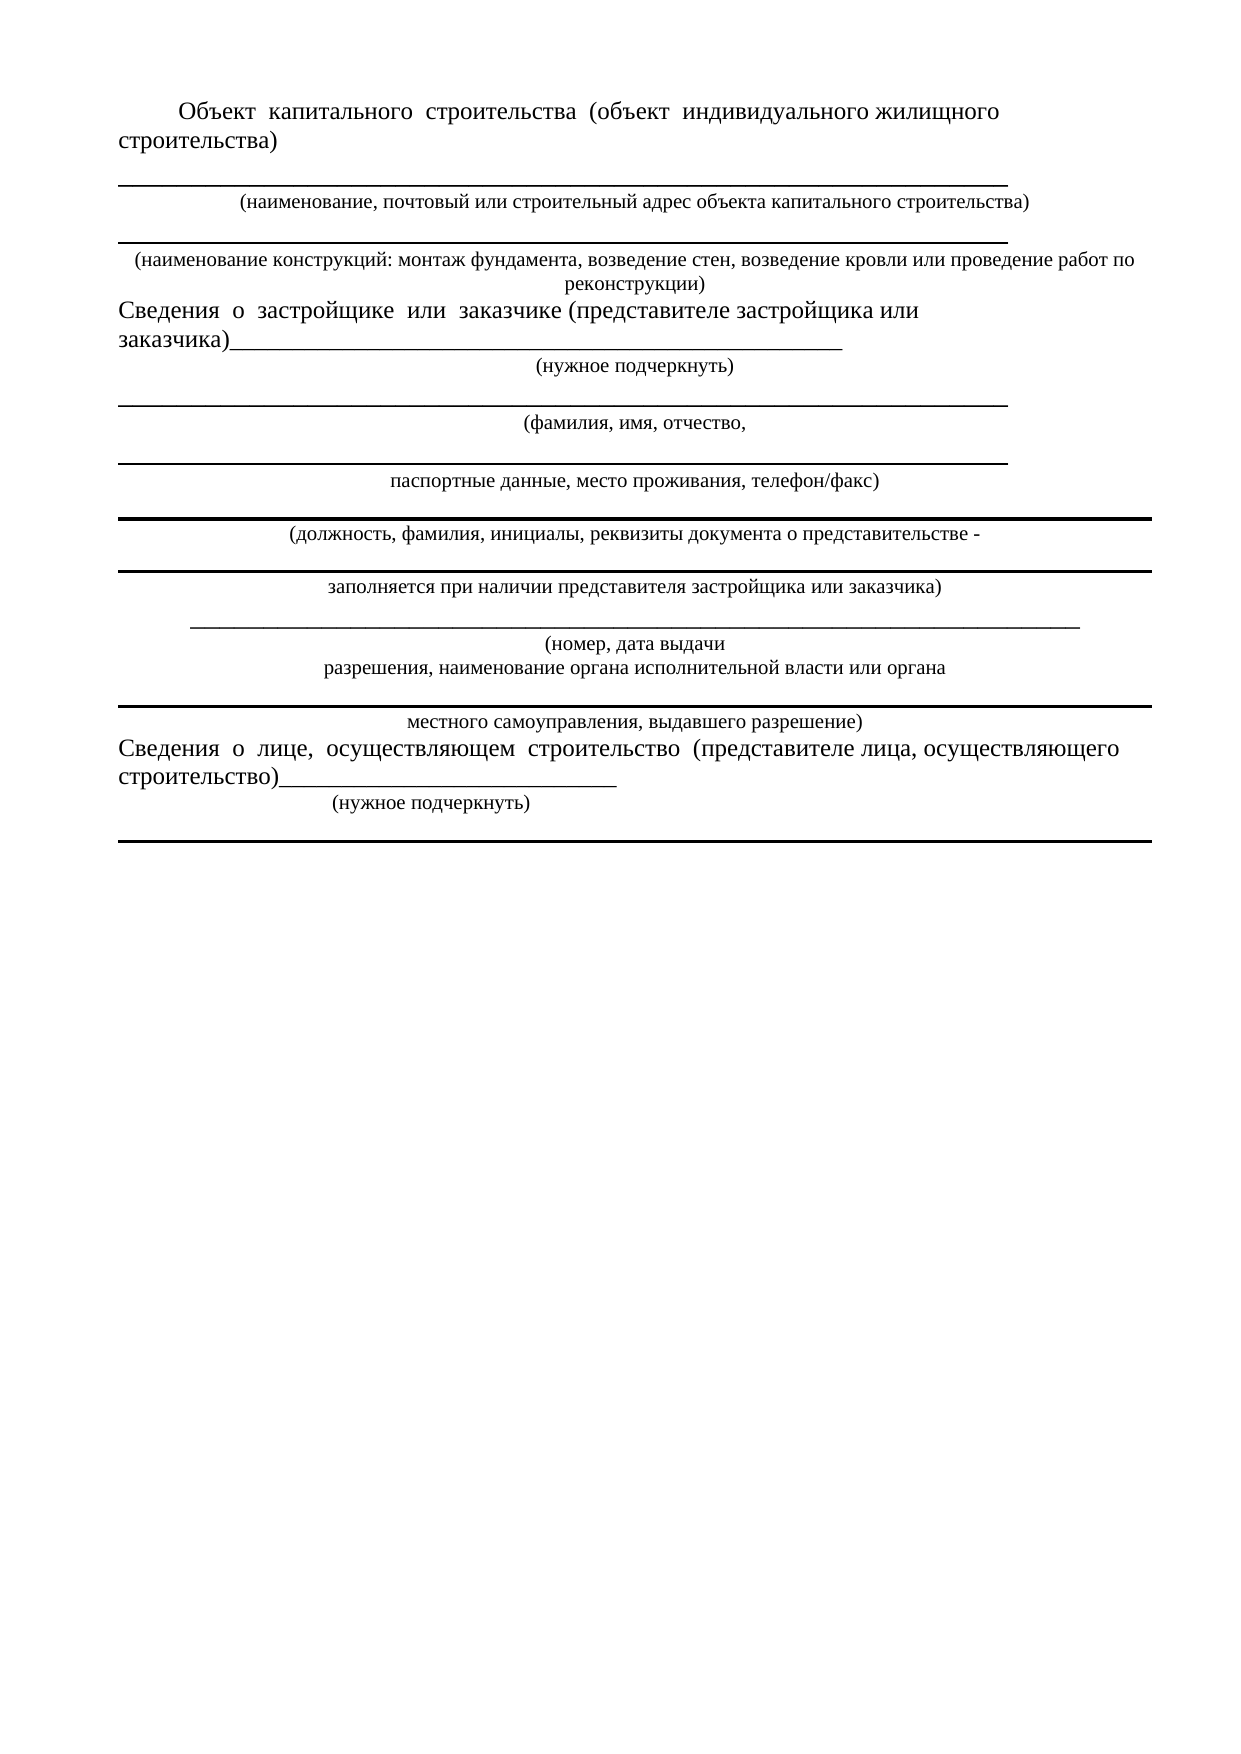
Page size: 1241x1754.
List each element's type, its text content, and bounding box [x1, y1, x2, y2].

text паспортные данные, место проживания, телефон/факс) [118, 468, 1152, 492]
text Объект капитального строительства (объект индивидуального жилищного строительства) [118, 96, 1152, 156]
text заполняется при наличии представителя застройщика или заказчика) [118, 573, 1152, 598]
text разрешения, наименование органа исполнительной власти или органа [118, 655, 1152, 679]
text (нужное подчеркнуть) [118, 790, 744, 814]
text Сведения о застройщике или заказчике (представителе застройщика или заказчика)_________________________________________________ [118, 295, 1152, 352]
text _____________________________________________________________ [118, 434, 1152, 468]
text (должность, фамилия, инициалы, реквизиты документа о представительстве - [118, 521, 1152, 545]
text местного самоуправления, выдавшего разрешение) [118, 708, 1152, 733]
text Сведения о лице, осуществляющем строительство (представителе лица, осуществляющего строительство)___________________________ [118, 733, 1152, 790]
text _____________________________________________________________ [118, 213, 1152, 247]
text (номер, дата выдачи [118, 631, 1152, 655]
text _____________________________________________________________ [118, 377, 1152, 410]
text _____________________________________________________________ [118, 598, 1152, 631]
text _____________________________________________________________ [118, 156, 1152, 189]
text (нужное подчеркнуть) [118, 352, 1152, 377]
text (наименование, почтовый или строительный адрес объекта капитального строительства) [118, 189, 1152, 213]
text (наименование конструкций: монтаж фундамента, возведение стен, возведение кровли или проведение работ по реконструкции) [118, 247, 1152, 295]
text (фамилия, имя, отчество, [118, 410, 1152, 434]
